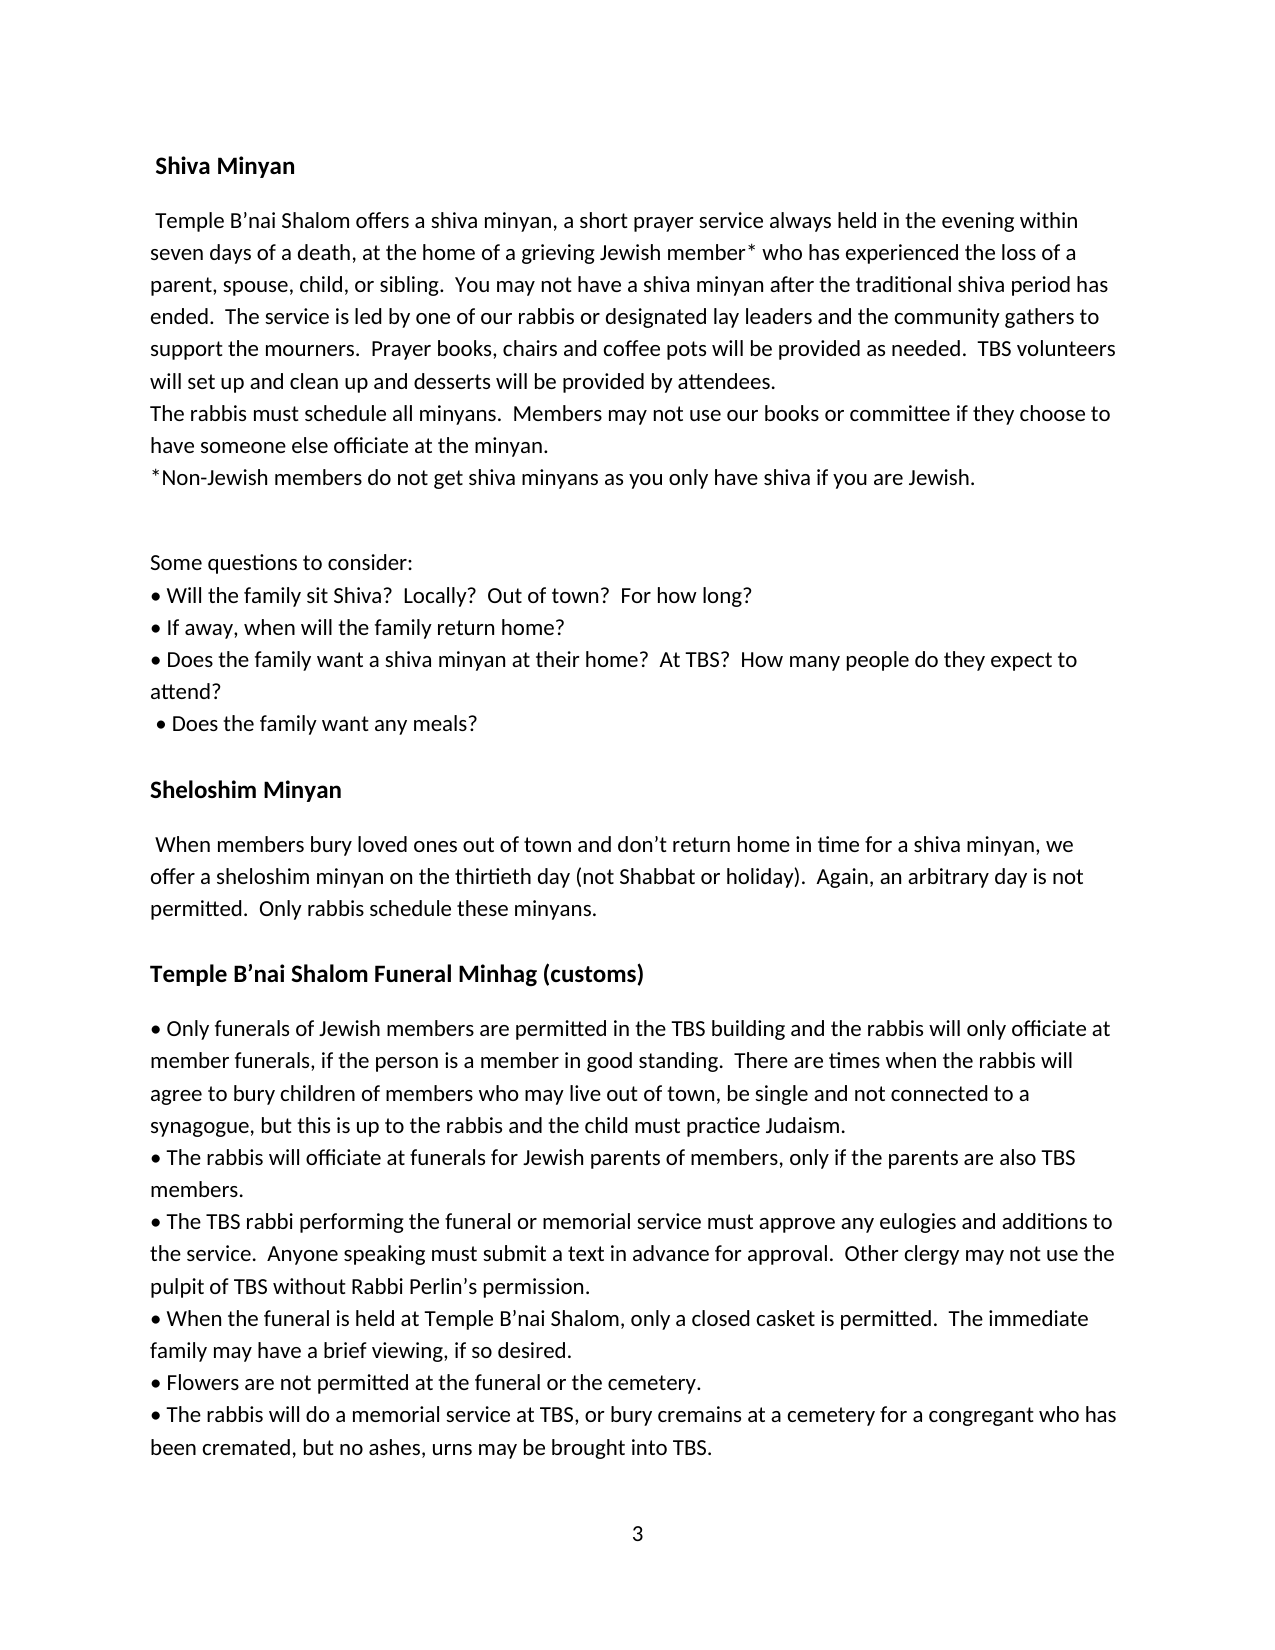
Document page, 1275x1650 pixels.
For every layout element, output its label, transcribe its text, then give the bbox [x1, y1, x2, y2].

text • Does the family want a shiva minyan at their home? At TBS? How many people do they expect to attend? [150, 645, 1125, 705]
text • Flowers are not permitted at the funeral or the cemetery. [150, 1368, 1125, 1396]
text • Does the family want any meals? [150, 709, 1125, 737]
text Sheloshim Minyan [150, 774, 1125, 804]
text Some questions to consider: [150, 548, 1125, 577]
text The rabbis must schedule all minyans. Members may not use our books or committee if they choose to have someone else officiate at the minyan. [150, 399, 1125, 459]
text • If away, when will the family return home? [150, 613, 1125, 641]
text • When the funeral is held at Temple B’nai Shalom, only a closed casket is permitted. The immediate family may have a brief viewing, if so desired. [150, 1304, 1125, 1364]
text • Only funerals of Jewish members are permitted in the TBS building and the rabbis will only officiate at member funerals, if the person is a member in good standing. There are times when the rabbis will agree to bury children of members who may live out of town, be single and not connected to a synagogue, but this is up to the rabbis and the child must practice Judaism. [150, 1014, 1125, 1139]
text • The rabbis will officiate at funerals for Jewish parents of members, only if the parents are also TBS members. [150, 1143, 1125, 1203]
text Temple B’nai Shalom Funeral Minhag (customs) [150, 958, 1125, 989]
text Shiva Minyan [150, 150, 1125, 181]
text • The rabbis will do a memorial service at TBS, or bury cremains at a cemetery for a congregant who has been cremated, but no ashes, urns may be brought into TBS. [150, 1401, 1125, 1461]
text • The TBS rabbi performing the funeral or memorial service must approve any eulogies and additions to the service. Anyone speaking must submit a text in advance for approval. Other clergy may not use the pulpit of TBS without Rabbi Perlin’s permission. [150, 1207, 1125, 1300]
text *Non-Jewish members do not get shiva minyans as you only have shiva if you are Jewish. [150, 463, 1125, 491]
text • Will the family sit Shiva? Locally? Out of town? For how long? [150, 581, 1125, 609]
text When members bury loved ones out of town and don’t return home in time for a shiva minyan, we offer a sheloshim minyan on the thirtieth day (not Shabbat or holiday). Again, an arbitrary day is not permitted. Only rabbis schedule these minyans. [150, 830, 1125, 922]
text Temple B’nai Shalom offers a shiva minyan, a short prayer service always held in the evening within seven days of a death, at the home of a grieving Jewish member* who has experienced the loss of a parent, spouse, child, or sibling. You may not have a shiva minyan after the traditional shiva period has ended. The service is led by one of our rabbis or designated lay leaders and the community gathers to support the mourners. Prayer books, chairs and coffee pots will be provided as needed. TBS volunteers will set up and clean up and desserts will be provided by attendees. [150, 206, 1125, 395]
